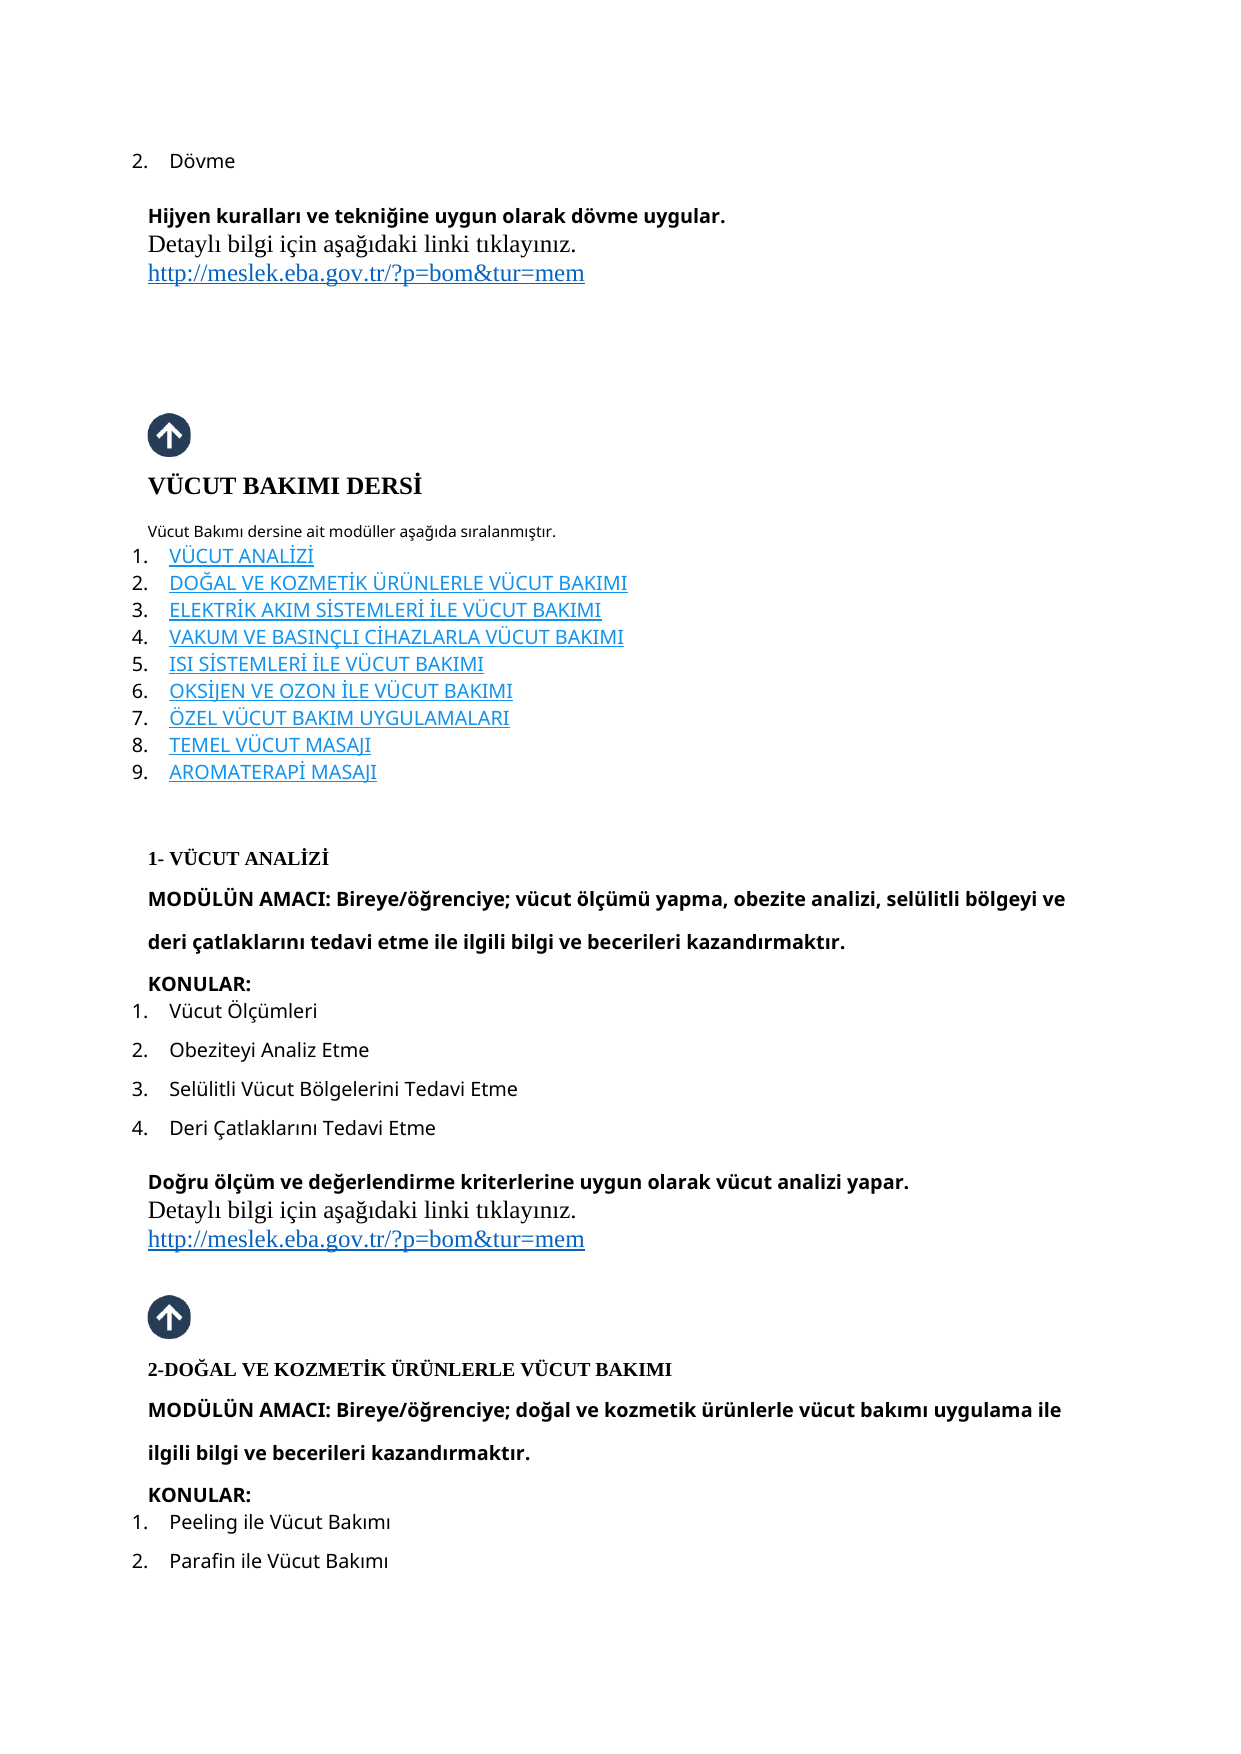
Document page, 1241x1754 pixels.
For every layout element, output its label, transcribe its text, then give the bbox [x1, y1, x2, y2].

text KONULAR: [148, 955, 1093, 997]
list VÜCUT ANALİZİ [132, 542, 1093, 569]
list ÖZEL VÜCUT BAKIM UYGULAMALARI [132, 704, 1093, 731]
list ELEKTRİK AKIM SİSTEMLERİ İLE VÜCUT BAKIMI [132, 596, 1093, 623]
text VÜCUT BAKIMI DERSİ Vücut Bakımı dersine ait modüller aşağıda sıralanmıştır. [148, 457, 1093, 542]
text 2-DOĞAL VE KOZMETİK ÜRÜNLERLE VÜCUT BAKIMI [148, 1338, 1093, 1381]
list TEMEL VÜCUT MASAJI [132, 731, 1093, 758]
text KONULAR: [148, 1466, 1093, 1508]
list OKSİJEN VE OZON İLE VÜCUT BAKIMI [132, 677, 1093, 704]
list Parafin ile Vücut Bakımı [132, 1547, 1093, 1574]
list Selülitli Vücut Bölgelerini Tedavi Etme [132, 1075, 1093, 1102]
text Hijyen kuralları ve tekniğine uygun olarak dövme uygular. [148, 186, 1093, 229]
text Doğru ölçüm ve değerlendirme kriterlerine uygun olarak vücut analizi yapar. [148, 1153, 1093, 1195]
text Detaylı bilgi için aşağıdaki linki tıklayınız. http://meslek.eba.gov.tr/?p=bom&tur=mem [148, 229, 1093, 286]
list ISI SİSTEMLERİ İLE VÜCUT BAKIMI [132, 650, 1093, 677]
text MODÜLÜN AMACI: Bireye/öğrenciye; doğal ve kozmetik ürünlerle vücut bakımı uygulama ile ilgili bilgi ve becerileri kazandırmaktır. [148, 1381, 1093, 1466]
list Vücut Ölçümleri [132, 997, 1093, 1024]
text MODÜLÜN AMACI: Bireye/öğrenciye; vücut ölçümü yapma, obezite analizi, selülitli bölgeyi ve deri çatlaklarını tedavi etme ile ilgili bilgi ve becerileri kazandırmaktır. [148, 870, 1093, 955]
text Detaylı bilgi için aşağıdaki linki tıklayınız. http://meslek.eba.gov.tr/?p=bom&tur=mem [148, 1195, 1093, 1253]
picture [147, 413, 191, 457]
list Dövme [132, 148, 1093, 174]
list VAKUM VE BASINÇLI CİHAZLARLA VÜCUT BAKIMI [132, 623, 1093, 650]
text 1- VÜCUT ANALİZİ [148, 827, 1093, 870]
list AROMATERAPİ MASAJI [132, 758, 1093, 785]
picture [147, 1295, 191, 1339]
list Deri Çatlaklarını Tedavi Etme [132, 1114, 1093, 1141]
list Obeziteyi Analiz Etme [132, 1036, 1093, 1063]
list DOĞAL VE KOZMETİK ÜRÜNLERLE VÜCUT BAKIMI [132, 569, 1093, 596]
list Peeling ile Vücut Bakımı [132, 1508, 1093, 1535]
